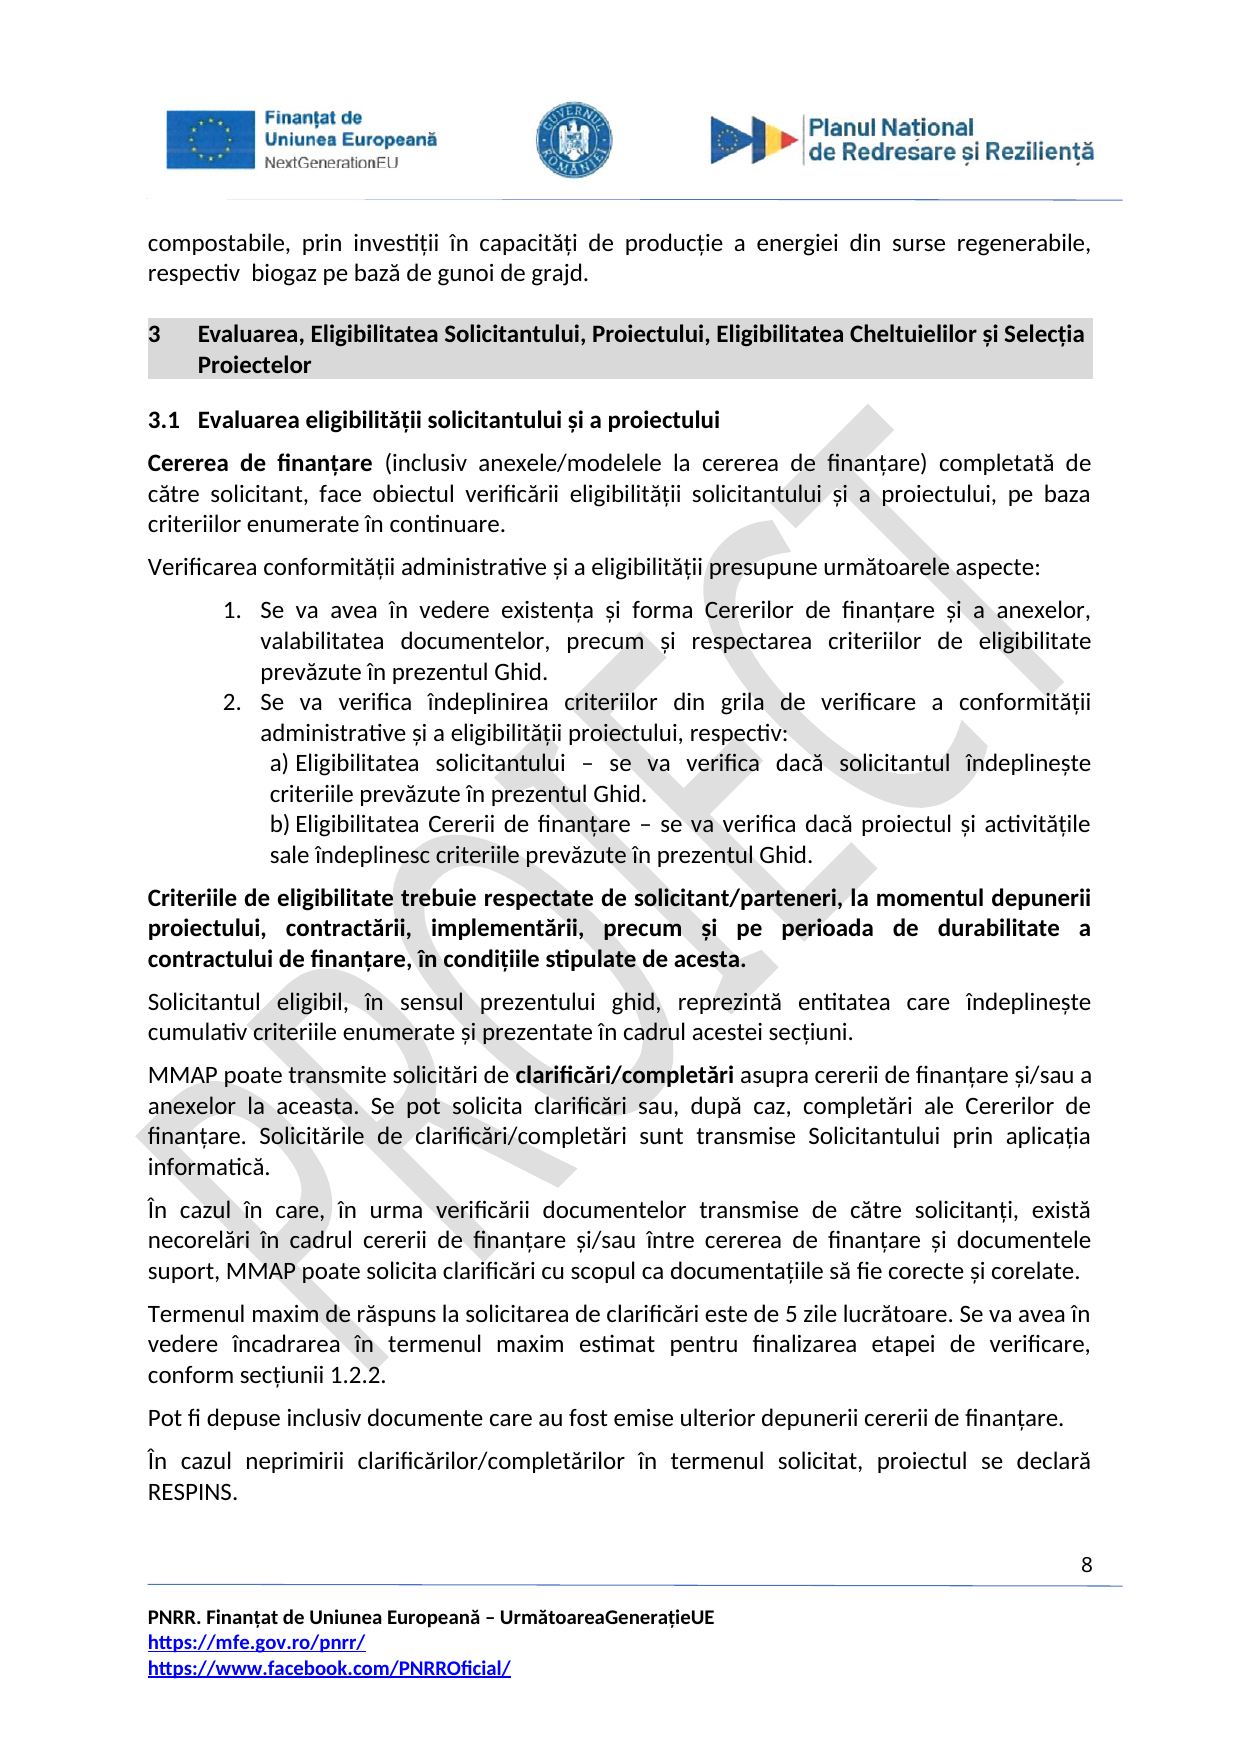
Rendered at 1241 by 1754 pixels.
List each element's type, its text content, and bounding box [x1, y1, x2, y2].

subtitle Evaluarea, Eligibilitatea Solicitantului, Proiectului, Eligibilitatea Cheltuielilor și Selecția Proiectelor [148, 318, 1093, 379]
list Eligibilitatea Cererii de finanțare – se va verifica dacă proiectul și activitățile sale îndeplinesc criteriile prevăzute în prezentul Ghid. [269, 808, 1093, 869]
text Criteriile de eligibilitate trebuie respectate de solicitant/parteneri, la momentul depunerii proiectului, contractării, implementării, precum și pe perioada de durabilitate a contractului de finanțare, în condițiile stipulate de acesta. [148, 882, 1093, 973]
text Pot fi depuse inclusiv documente care au fost emise ulterior depunerii cererii de finanțare. [148, 1402, 1093, 1433]
text În cazul în care, în urma verificării documentelor transmise de către solicitanți, există necorelări în cadrul cererii de finanțare și/sau între cererea de finanțare și documentele suport, MMAP poate solicita clarificări cu scopul ca documentațiile să fie corecte și corelate. [148, 1194, 1093, 1286]
list Se va verifica îndeplinirea criteriilor din grila de verificare a conformității administrative și a eligibilității proiectului, respectiv: [223, 686, 1093, 747]
picture [147, 73, 1123, 199]
list Se va avea în vedere existența și forma Cererilor de finanțare și a anexelor, valabilitatea documentelor, precum și respectarea criteriilor de eligibilitate prevăzute în prezentul Ghid. [223, 594, 1093, 686]
subtitle Evaluarea eligibilității solicitantului și a proiectului [148, 404, 1093, 435]
text Termenul maxim de răspuns la solicitarea de clarificări este de 5 zile lucrătoare. Se va avea în vedere încadrarea în termenul maxim estimat pentru finalizarea etapei de verificare, conform secțiunii 1.2.2. [148, 1298, 1093, 1389]
text MMAP poate transmite solicitări de clarificări/completări asupra cererii de finanțare și/sau a anexelor la aceasta. Se pot solicita clarificări sau, după caz, completări ale Cererilor de finanțare. Solicitările de clarificări/completări sunt transmise Solicitantului prin aplicația informatică. [148, 1059, 1093, 1181]
text În cazul neprimirii clarificărilor/completărilor în termenul solicitat, proiectul se declară RESPINS. [148, 1445, 1093, 1506]
text Verificarea conformității administrative și a eligibilității presupune următoarele aspecte: [148, 552, 1093, 582]
list Eligibilitatea solicitantului – se va verifica dacă solicitantul îndeplinește criteriile prevăzute în prezentul Ghid. [269, 747, 1093, 808]
text Solicitantul eligibil, în sensul prezentului ghid, reprezintă entitatea care îndeplinește cumulativ criteriile enumerate și prezentate în cadrul acestei secțiuni. [148, 986, 1093, 1047]
text Cererea de finanțare (inclusiv anexele/modelele la cererea de finanțare) completată de către solicitant, face obiectul verificării eligibilității solicitantului și a proiectului, pe baza criteriilor enumerate în continuare. [148, 447, 1093, 539]
